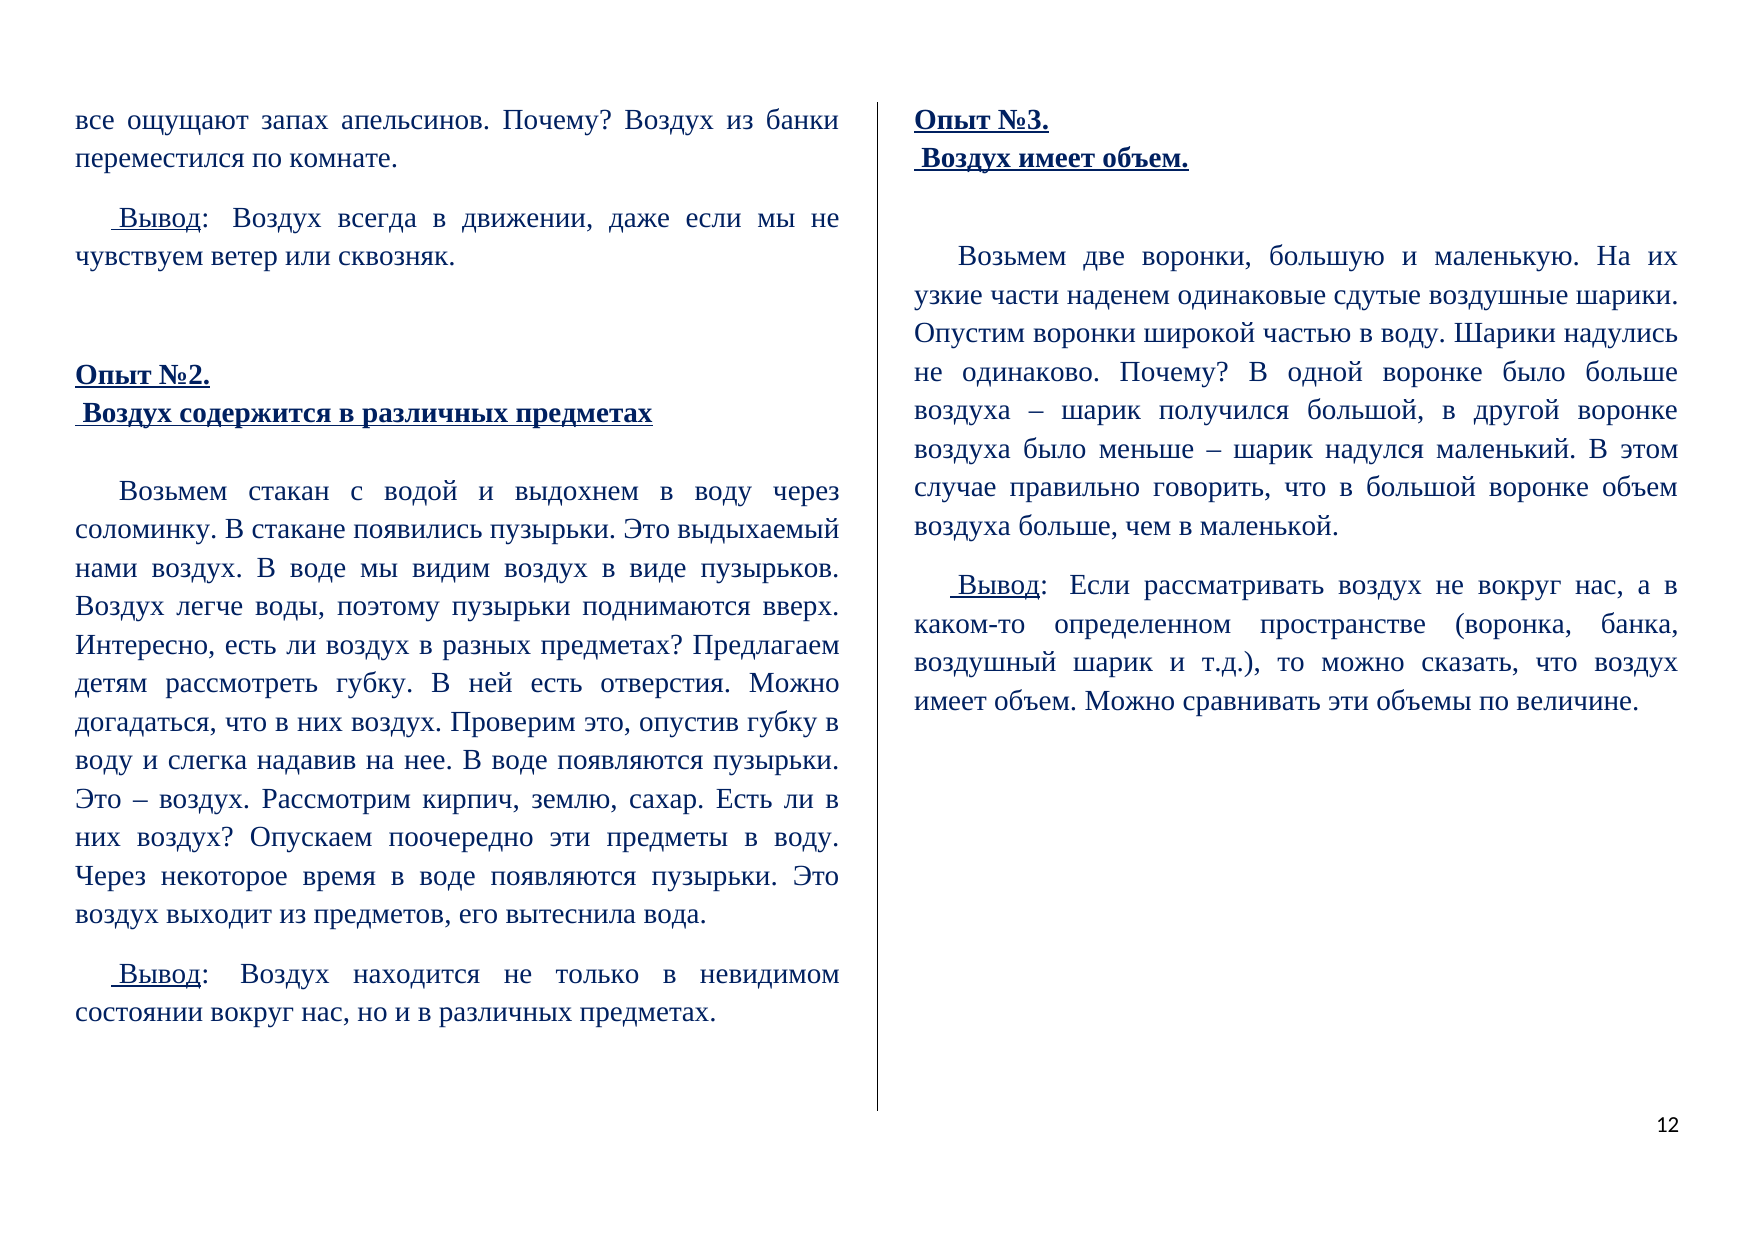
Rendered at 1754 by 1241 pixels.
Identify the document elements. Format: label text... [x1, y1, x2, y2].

text Вывод: Если рассматривать воздух не вокруг нас, а в каком-то определенном пространстве (воронка, банка, воздушный шарик и т.д.), то можно сказать, что воздух имеет объем. Можно сравнивать эти объемы по величине. [914, 567, 1679, 717]
text Опыт №3. [914, 102, 1679, 135]
text Воздух имеет объем. [914, 140, 1679, 174]
text Воздух содержится в различных предметах [75, 396, 840, 429]
text Опыт №2. [75, 357, 840, 391]
text Вывод: Воздух всегда в движении, даже если мы не чувствуем ветер или сквозняк. [75, 200, 840, 272]
text Возьмем две воронки, большую и маленькую. На их узкие части наденем одинаковые сдутые воздушные шарики. Опустим воронки широкой частью в воду. Шарики надулись не одинаково. Почему? В одной воронке было больше воздуха – шарик получился большой, в другой воронке воздуха было меньше – шарик надулся маленький. В этом случае правильно говорить, что в большой воронке объем воздуха больше, чем в маленькой. [914, 238, 1679, 542]
text Вывод: Воздух находится не только в невидимом состоянии вокруг нас, но и в различных предметах. [75, 956, 840, 1028]
text Возьмем стакан с водой и выдохнем в воду через соломинку. В стакане появились пузырьки. Это выдыхаемый нами воздух. В воде мы видим воздух в виде пузырьков. Воздух легче воды, поэтому пузырьки поднимаются вверх. Интересно, есть ли воздух в разных предметах? Предлагаем детям рассмотреть губку. В ней есть отверстия. Можно догадаться, что в них воздух. Проверим это, опустив губку в воду и слегка надавив на нее. В воде появляются пузырьки. Это – воздух. Рассмотрим кирпич, землю, сахар. Есть ли в них воздух? Опускаем поочередно эти предметы в воду. Через некоторое время в воде появляются пузырьки. Это воздух выходит из предметов, его вытеснила вода. [75, 473, 840, 930]
